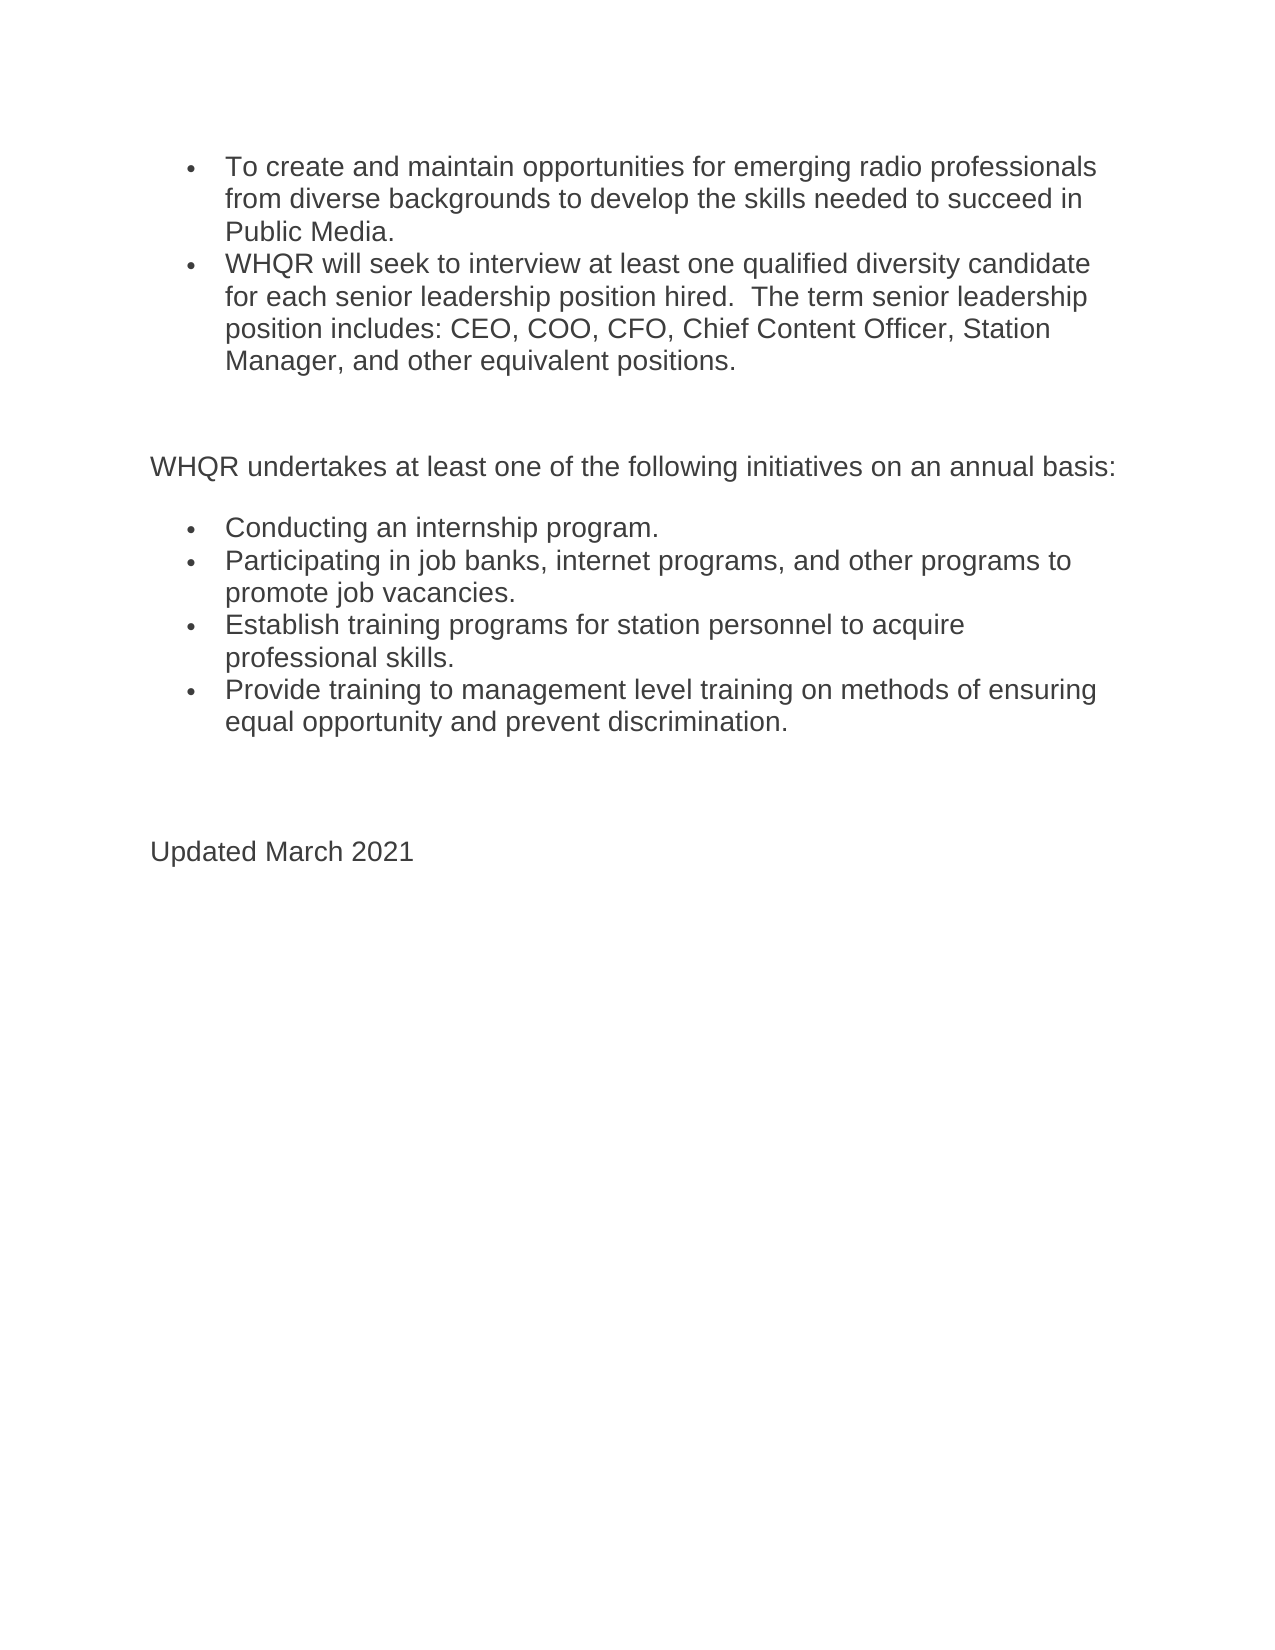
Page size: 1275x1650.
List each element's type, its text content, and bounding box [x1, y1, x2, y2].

list Conducting an internship program. [187, 511, 1125, 543]
text WHQR undertakes at least one of the following initiatives on an annual basis: [150, 438, 1125, 482]
list Provide training to management level training on methods of ensuring equal opportunity and prevent discrimination. [187, 673, 1125, 738]
list Participating in job banks, internet programs, and other programs to promote job vacancies. [187, 543, 1125, 608]
list Establish training programs for station personnel to acquire professional skills. [187, 608, 1125, 673]
list To create and maintain opportunities for emerging radio professionals from diverse backgrounds to develop the skills needed to succeed in Public Media. [187, 150, 1125, 247]
text Updated March 2021 [150, 835, 1125, 867]
list WHQR will seek to interview at least one qualified diversity candidate for each senior leadership position hired. The term senior leadership position includes: CEO, COO, CFO, Chief Content Officer, Station Manager, and other equivalent positions. [187, 247, 1125, 377]
